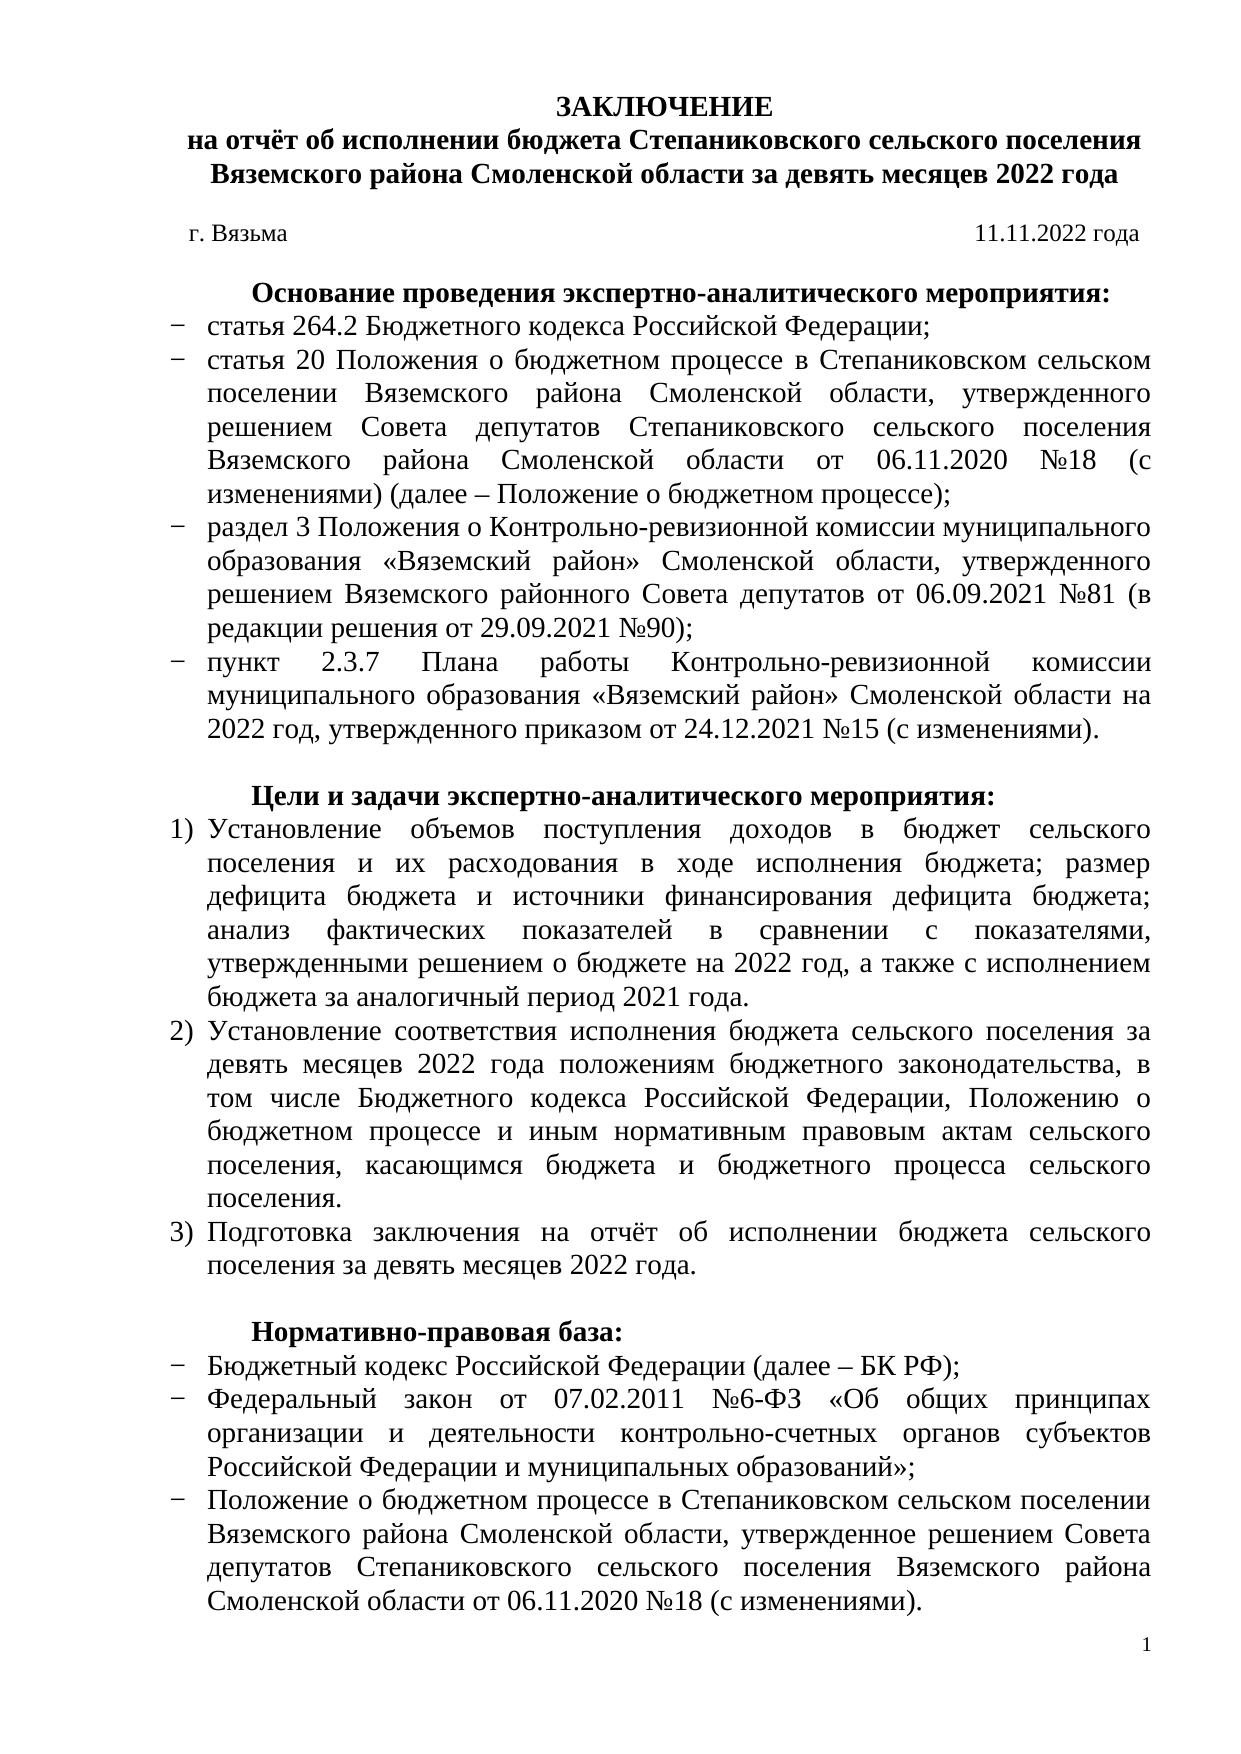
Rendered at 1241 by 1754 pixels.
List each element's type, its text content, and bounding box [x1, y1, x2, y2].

text Нормативно-правовая база: [177, 1314, 1152, 1348]
list Подготовка заключения на отчёт об исполнении бюджета сельского поселения за девять месяцев 2022 года. [169, 1214, 1152, 1281]
list раздел 3 Положения о Контрольно-ревизионной комиссии муниципального образования «Вяземский район» Смоленской области, утвержденного решением Вяземского районного Совета депутатов от 06.09.2021 №81 (в редакции решения от 29.09.2021 №90); [169, 509, 1152, 644]
list Положение о бюджетном процессе в Степаниковском сельском поселении Вяземского района Смоленской области, утвержденное решением Совета депутатов Степаниковского сельского поселения Вяземского района Смоленской области от 06.11.2020 №18 (с изменениями). [169, 1482, 1152, 1616]
text Основание проведения экспертно-аналитического мероприятия: [177, 275, 1152, 308]
text Цели и задачи экспертно-аналитического мероприятия: [177, 778, 1152, 811]
list пункт 2.3.7 Плана работы Контрольно-ревизионной комиссии муниципального образования «Вяземский район» Смоленской области на 2022 год, утвержденного приказом от 24.12.2021 №15 (с изменениями). [169, 644, 1152, 744]
list статья 20 Положения о бюджетном процессе в Степаниковском сельском поселении Вяземского района Смоленской области, утвержденного решением Совета депутатов Степаниковского сельского поселения Вяземского района Смоленской области от 06.11.2020 №18 (с изменениями) (далее – Положение о бюджетном процессе); [169, 342, 1152, 509]
list Установление соответствия исполнения бюджета сельского поселения за девять месяцев 2022 года положениям бюджетного законодательства, в том числе Бюджетного кодекса Российской Федерации, Положению о бюджетном процессе и иным нормативным правовым актам сельского поселения, касающимся бюджета и бюджетного процесса сельского поселения. [169, 1013, 1152, 1214]
list Установление объемов поступления доходов в бюджет сельского поселения и их расходования в ходе исполнения бюджета; размер дефицита бюджета и источники финансирования дефицита бюджета; анализ фактических показателей в сравнении с показателями, утвержденными решением о бюджете на 2022 год, а также с исполнением бюджета за аналогичный период 2021 года. [169, 811, 1152, 1013]
table_header г. Вязьма [177, 218, 664, 247]
text на отчёт об исполнении бюджета Степаниковского сельского поселения Вяземского района Смоленской области за девять месяцев 2022 года [177, 122, 1152, 189]
list статья 264.2 Бюджетного кодекса Российской Федерации; [169, 308, 1152, 342]
list Бюджетный кодекс Российской Федерации (далее – БК РФ); [169, 1348, 1152, 1382]
list Федеральный закон от 07.02.2011 №6-ФЗ «Об общих принципах организации и деятельности контрольно-счетных органов субъектов Российской Федерации и муниципальных образований»; [169, 1382, 1152, 1482]
text ЗАКЛЮЧЕНИЕ [177, 89, 1152, 122]
table_header 11.11.2022 года [664, 218, 1151, 247]
